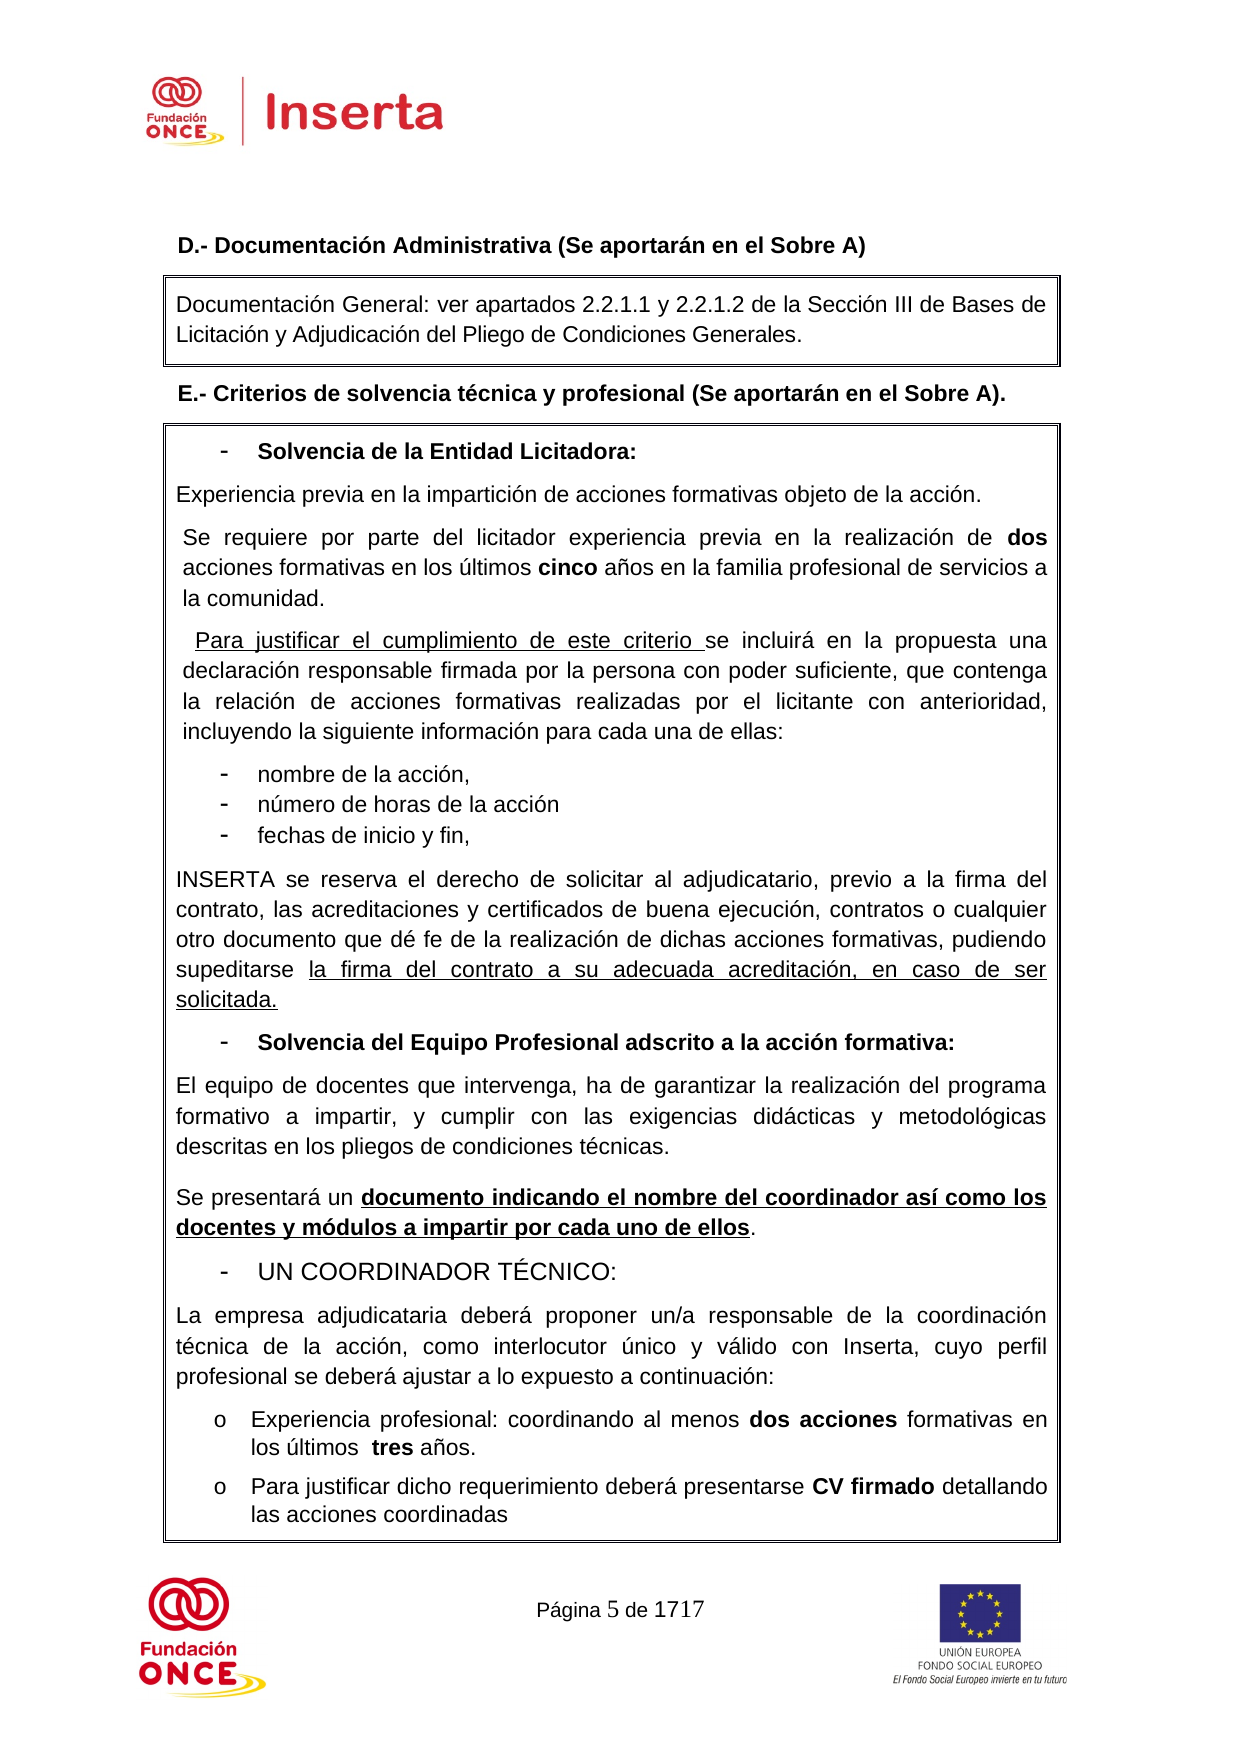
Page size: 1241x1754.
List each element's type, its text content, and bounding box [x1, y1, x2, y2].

text E.- Criterios de solvencia técnica y profesional (Se aportarán en el Sobre A). [177, 380, 1063, 406]
picture [893, 1584, 1067, 1685]
table_header Documentación General: ver apartados 2.2.1.1 y 2.2.1.2 de la Sección III de Bases de Licitación y Adjudicación del Pliego de Condiciones Generales. [166, 278, 1057, 364]
picture [119, 41, 465, 183]
text D.- Documentación Administrativa (Se aportarán en el Sobre A) [177, 232, 1063, 259]
picture [136, 1575, 269, 1700]
